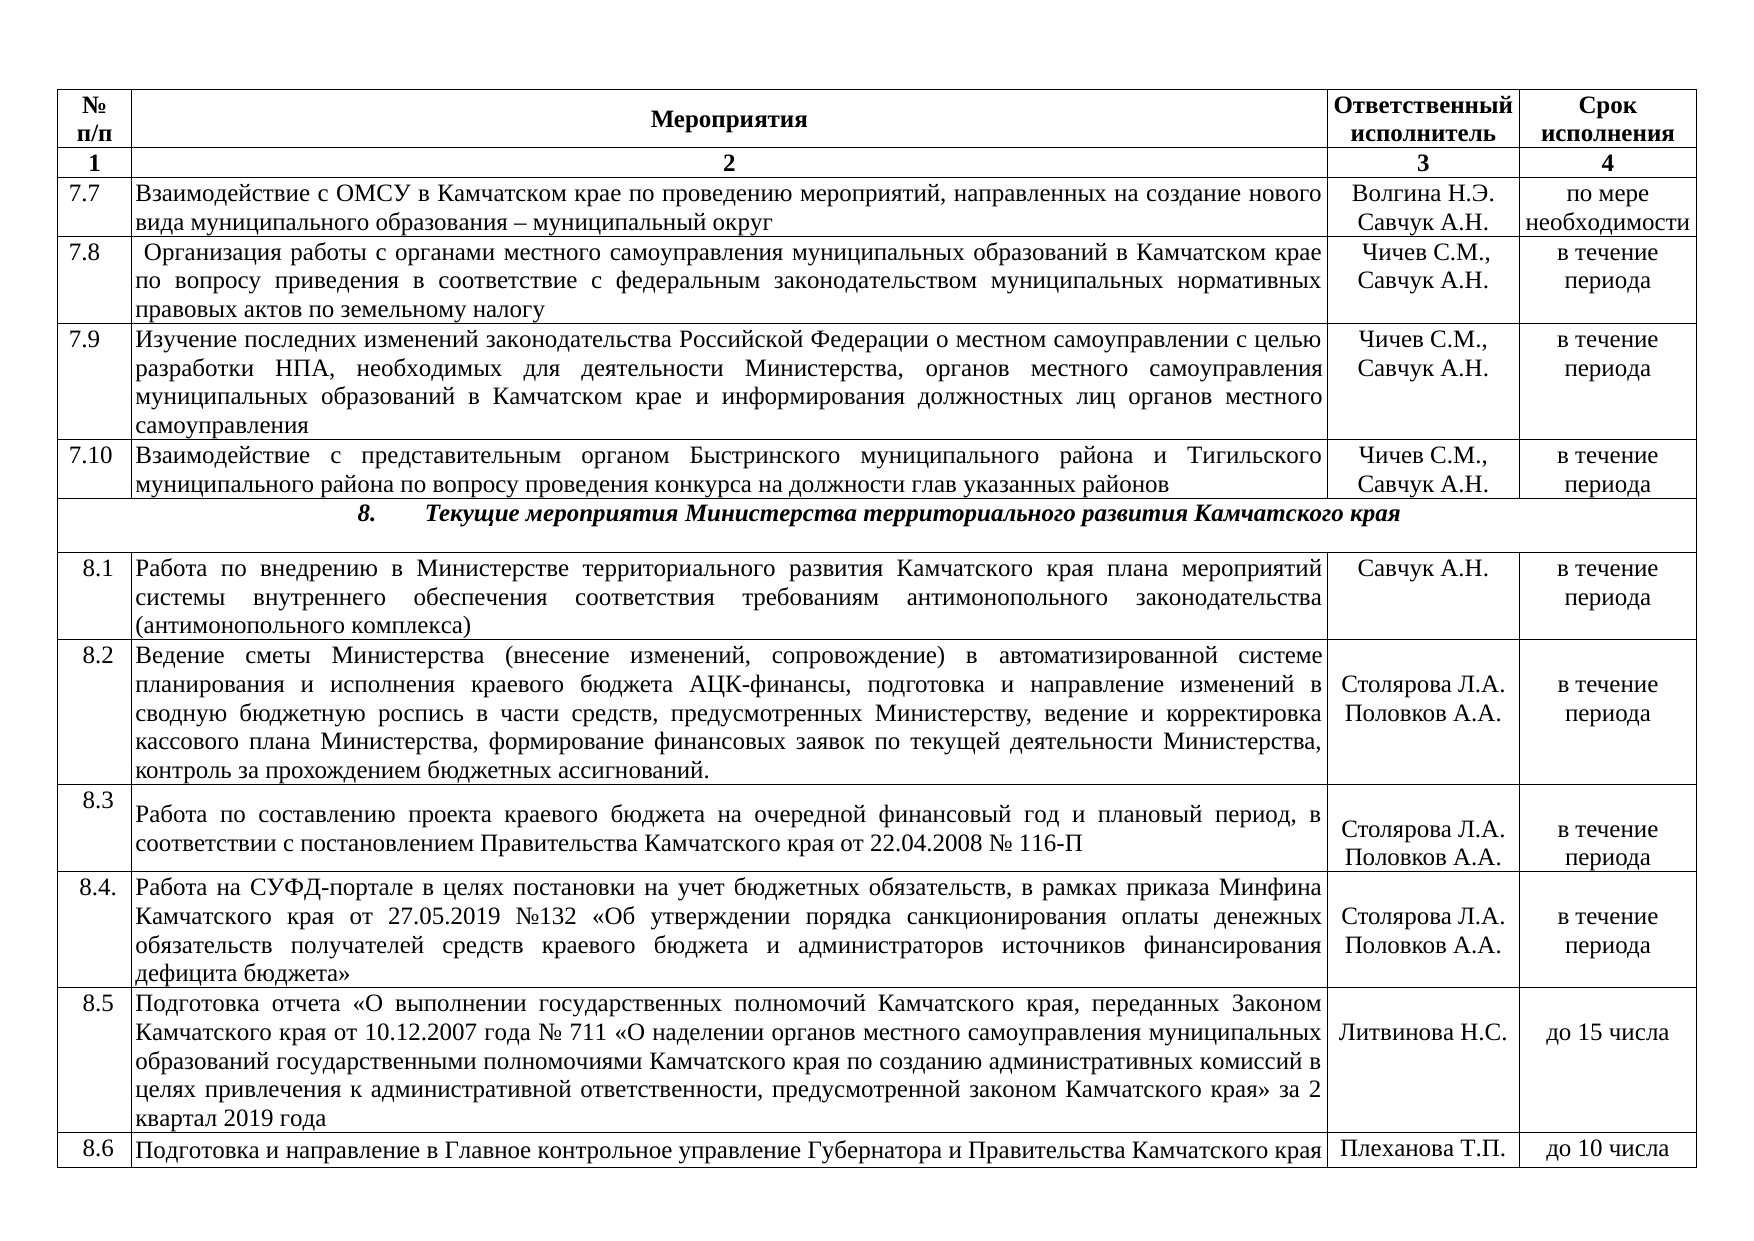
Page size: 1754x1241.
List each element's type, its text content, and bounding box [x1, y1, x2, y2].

table_cell 4 [1520, 148, 1696, 177]
table_cell в течение периода [1520, 640, 1696, 784]
table_cell Работа по составлению проекта краевого бюджета на очередной финансовый год и плановый период, в соответствии с постановлением Правительства Камчатского края от 22.04.2008 № 116-П [132, 785, 1327, 871]
table_cell Чичев С.М., Савчук А.Н. [1328, 324, 1519, 439]
table_cell Столярова Л.А. Половков А.А. [1328, 785, 1519, 871]
table_cell в течение периода [1520, 237, 1696, 323]
table_cell 7.10 [58, 440, 131, 497]
table_cell Организация работы с органами местного самоуправления муниципальных образований в Камчатском крае по вопросу приведения в соответствие с федеральным законодательством муниципальных нормативных правовых актов по земельному налогу [132, 237, 1327, 323]
table_cell в течение периода [1520, 785, 1696, 871]
table_cell Чичев С.М., Савчук А.Н. [1328, 237, 1519, 323]
table_cell в течение периода [1520, 324, 1696, 439]
table_cell 2 [132, 148, 1327, 177]
table_cell 7.9 [58, 324, 131, 439]
table_cell в течение периода [1520, 872, 1696, 987]
table_cell Ведение сметы Министерства (внесение изменений, сопровождение) в автоматизированной системе планирования и исполнения краевого бюджета АЦК-финансы, подготовка и направление изменений в сводную бюджетную роспись в части средств, предусмотренных Министерству, ведение и корректировка кассового плана Министерства, формирование финансовых заявок по текущей деятельности Министерства, контроль за прохождением бюджетных ассигнований. [132, 640, 1327, 784]
table_cell 8.3 [58, 785, 131, 871]
table_header Срок исполнения [1520, 90, 1696, 147]
table_cell Савчук А.Н. [1328, 553, 1519, 639]
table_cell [132, 1133, 1327, 1167]
table_cell 8.4. [58, 872, 131, 987]
table_cell 7.7 [58, 178, 131, 236]
table_cell 8.5 [58, 988, 131, 1132]
table_cell Взаимодействие с представительным органом Быстринского муниципального района и Тигильского муниципального района по вопросу проведения конкурса на должности глав указанных районов [132, 440, 1327, 497]
table_cell Работа на СУФД-портале в целях постановки на учет бюджетных обязательств, в рамках приказа Минфина Камчатского края от 27.05.2019 №132 «Об утверждении порядка санкционирования оплаты денежных обязательств получателей средств краевого бюджета и администраторов источников финансирования дефицита бюджета» [132, 872, 1327, 987]
table_cell Текущие мероприятия Министерства территориального развития Камчатского края [58, 499, 1696, 552]
table_cell 7.8 [58, 237, 131, 323]
table_cell 8.6 [58, 1133, 131, 1167]
table_cell Литвинова Н.С. [1328, 988, 1519, 1132]
table_cell Подготовка отчета «О выполнении государственных полномочий Камчатского края, переданных Законом Камчатского края от 10.12.2007 года № 711 «О наделении органов местного самоуправления муниципальных образований государственными полномочиями Камчатского края по созданию административных комиссий в целях привлечения к административной ответственности, предусмотренной законом Камчатского края» за 2 квартал 2019 года [132, 988, 1327, 1132]
table_cell Взаимодействие с ОМСУ в Камчатском крае по проведению мероприятий, направленных на создание нового вида муниципального образования – муниципальный округ [132, 178, 1327, 236]
table_cell 1 [58, 148, 131, 177]
table_header Ответственный исполнитель [1328, 90, 1519, 147]
table_cell в течение периода [1520, 553, 1696, 639]
table_cell в течение периода [1520, 440, 1696, 497]
table_cell до 15 числа [1520, 988, 1696, 1132]
table_cell до 10 числа [1520, 1133, 1696, 1167]
table_cell Волгина Н.Э. Савчук А.Н. [1328, 178, 1519, 236]
table_cell Плеханова Т.П. [1328, 1133, 1519, 1167]
table_cell Изучение последних изменений законодательства Российской Федерации о местном самоуправлении с целью разработки НПА, необходимых для деятельности Министерства, органов местного самоуправления муниципальных образований в Камчатском крае и информирования должностных лиц органов местного самоуправления [132, 324, 1327, 439]
table_cell 8.2 [58, 640, 131, 784]
table_cell Работа по внедрению в Министерстве территориального развития Камчатского края плана мероприятий системы внутреннего обеспечения соответствия требованиям антимонопольного законодательства (антимонопольного комплекса) [132, 553, 1327, 639]
table_header № п/п [58, 90, 131, 147]
table_header Мероприятия [132, 90, 1327, 147]
table_cell Чичев С.М., Савчук А.Н. [1328, 440, 1519, 497]
table_cell 8.1 [58, 553, 131, 639]
table_cell 3 [1328, 148, 1519, 177]
table_cell Столярова Л.А. Половков А.А. [1328, 640, 1519, 784]
table_cell по мере необходимости [1520, 178, 1696, 236]
table_cell Столярова Л.А. Половков А.А. [1328, 872, 1519, 987]
